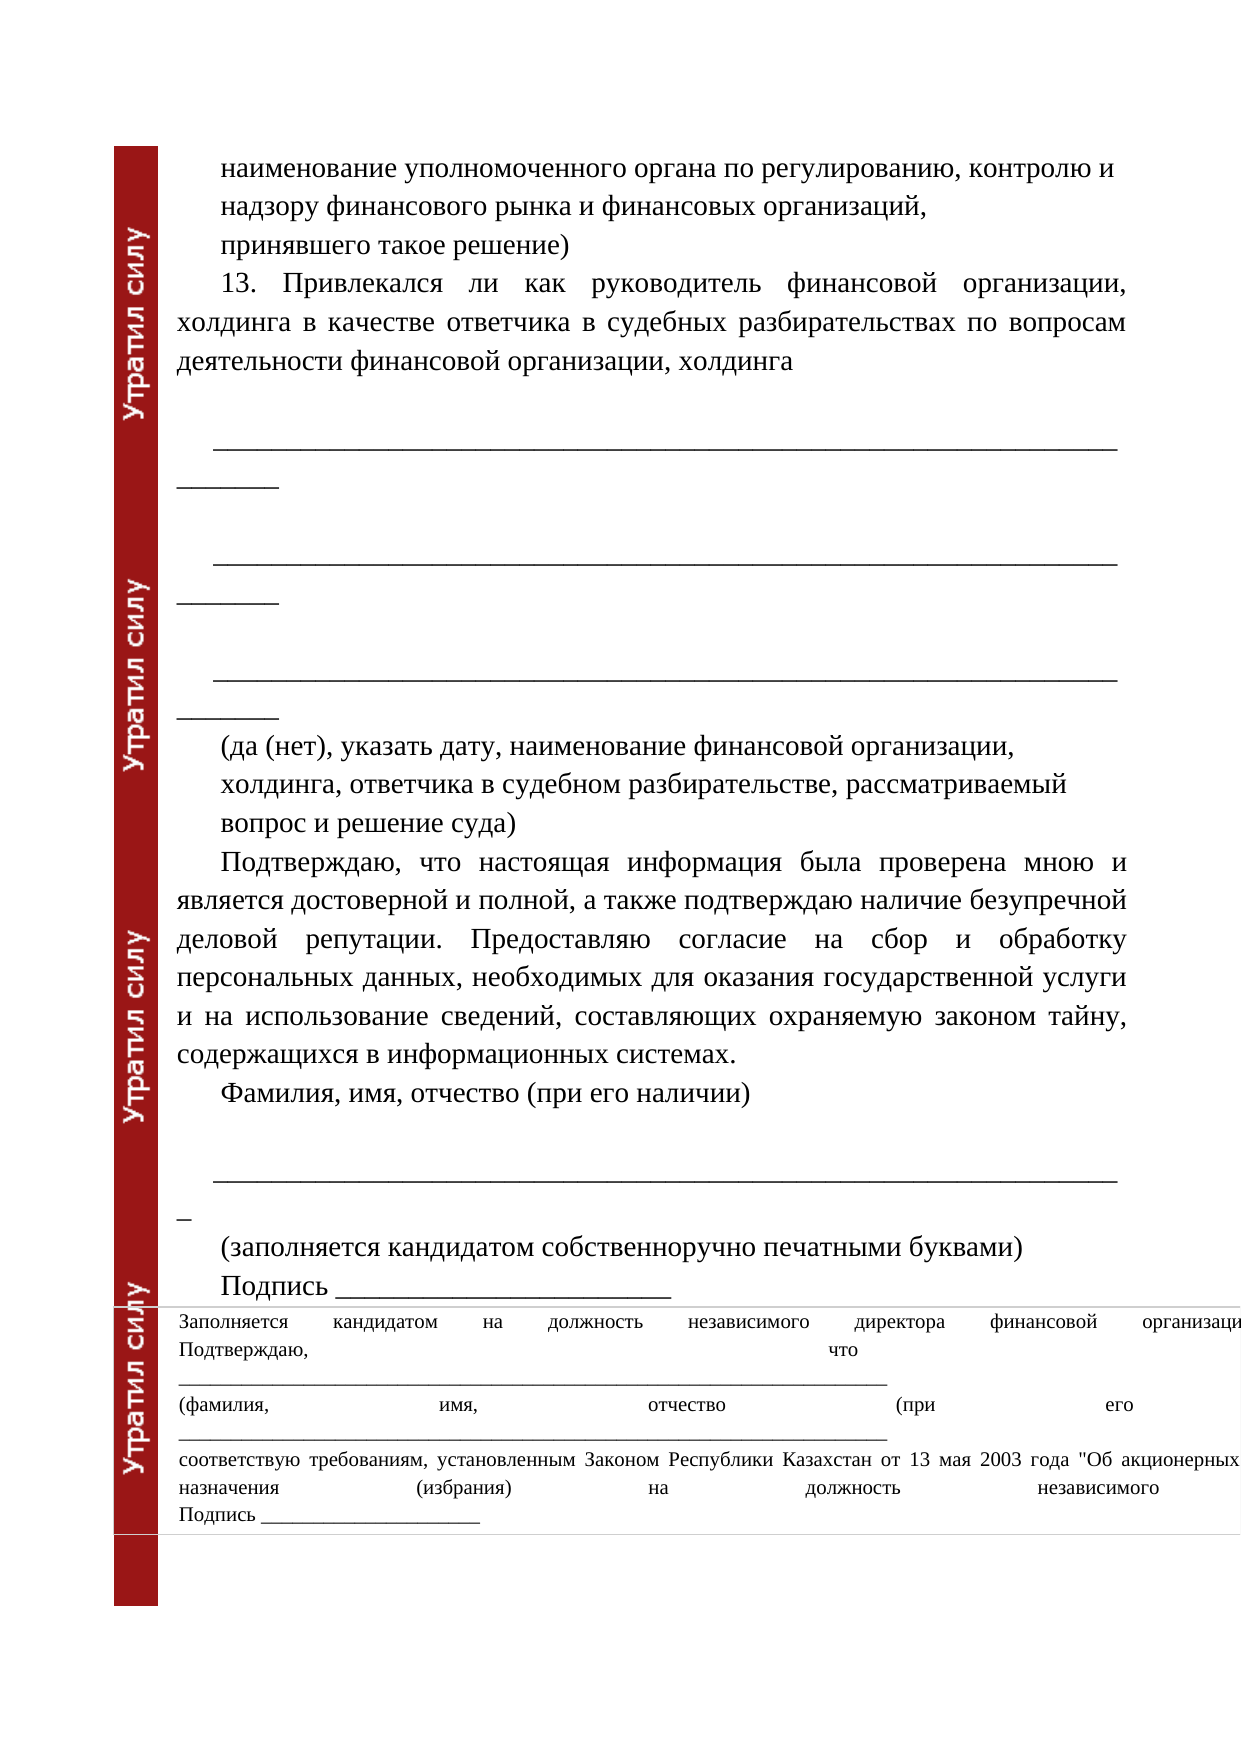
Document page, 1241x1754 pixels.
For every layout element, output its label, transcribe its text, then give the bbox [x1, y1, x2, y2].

text Фамилия, имя, отчество (при его наличии) [112, 1075, 1128, 1108]
text вопрос и решение суда) [112, 805, 1128, 839]
picture [114, 183, 158, 188]
text _____________________________________________________________________ [112, 612, 1128, 723]
picture [114, 1070, 158, 1075]
text 13. Привлекался ли как руководитель финансовой организации, холдинга в качестве ответчика в судебных разбирательствах по вопросам деятельности финансовой организации, холдинга [112, 266, 1128, 376]
text _____________________________________________________________________ [112, 497, 1128, 607]
text (заполняется кандидатом собственноручно печатными буквами) [112, 1229, 1128, 1263]
picture [114, 146, 158, 150]
text Подпись _______________________ [112, 1268, 1128, 1301]
text (да (нет), указать дату, наименование финансовой организации, [112, 728, 1128, 762]
picture [114, 607, 158, 612]
picture [114, 800, 158, 805]
picture [114, 1224, 158, 1229]
picture [114, 1535, 158, 1606]
text принявшего такое решение) [112, 227, 1128, 261]
picture [114, 1263, 158, 1268]
picture [114, 762, 158, 767]
picture [114, 376, 158, 381]
picture [114, 1301, 158, 1306]
text надзору финансового рынка и финансовых организаций, [112, 188, 1128, 222]
table_header Заполняется кандидатом на должность независимого директора финансовой организации, холдинга: Подтверждаю, что я, ____________________________________________________________________ (фамилия, имя, отчество (при его наличии)) ____________________________________________________________________ соответствую требованиям, установленным Законом Республики Казахстан от 13 мая 2003 года "Об акционерных обществах" для назначения (избрания) на должность независимого директора. Подпись _____________________ [114, 1308, 1240, 1534]
picture [114, 222, 158, 227]
picture [114, 261, 158, 266]
text холдинга, ответчика в судебном разбирательстве, рассматриваемый [112, 767, 1128, 800]
picture [114, 492, 158, 497]
picture [114, 1108, 158, 1113]
text наименование уполномоченного органа по регулированию, контролю и [112, 150, 1128, 183]
text Подтверждаю, что настоящая информация была проверена мною и является достоверной и полной, а также подтверждаю наличие безупречной деловой репутации. Предоставляю согласие на сбор и обработку персональных данных, необходимых для оказания государственной услуги и на использование сведений, составляющих охраняемую законом тайну, содержащихся в информационных системах. [112, 844, 1128, 1070]
picture [114, 839, 158, 844]
text _____________________________________________________________________ [112, 381, 1128, 492]
picture [114, 723, 158, 728]
text _______________________________________________________________ [112, 1113, 1128, 1224]
